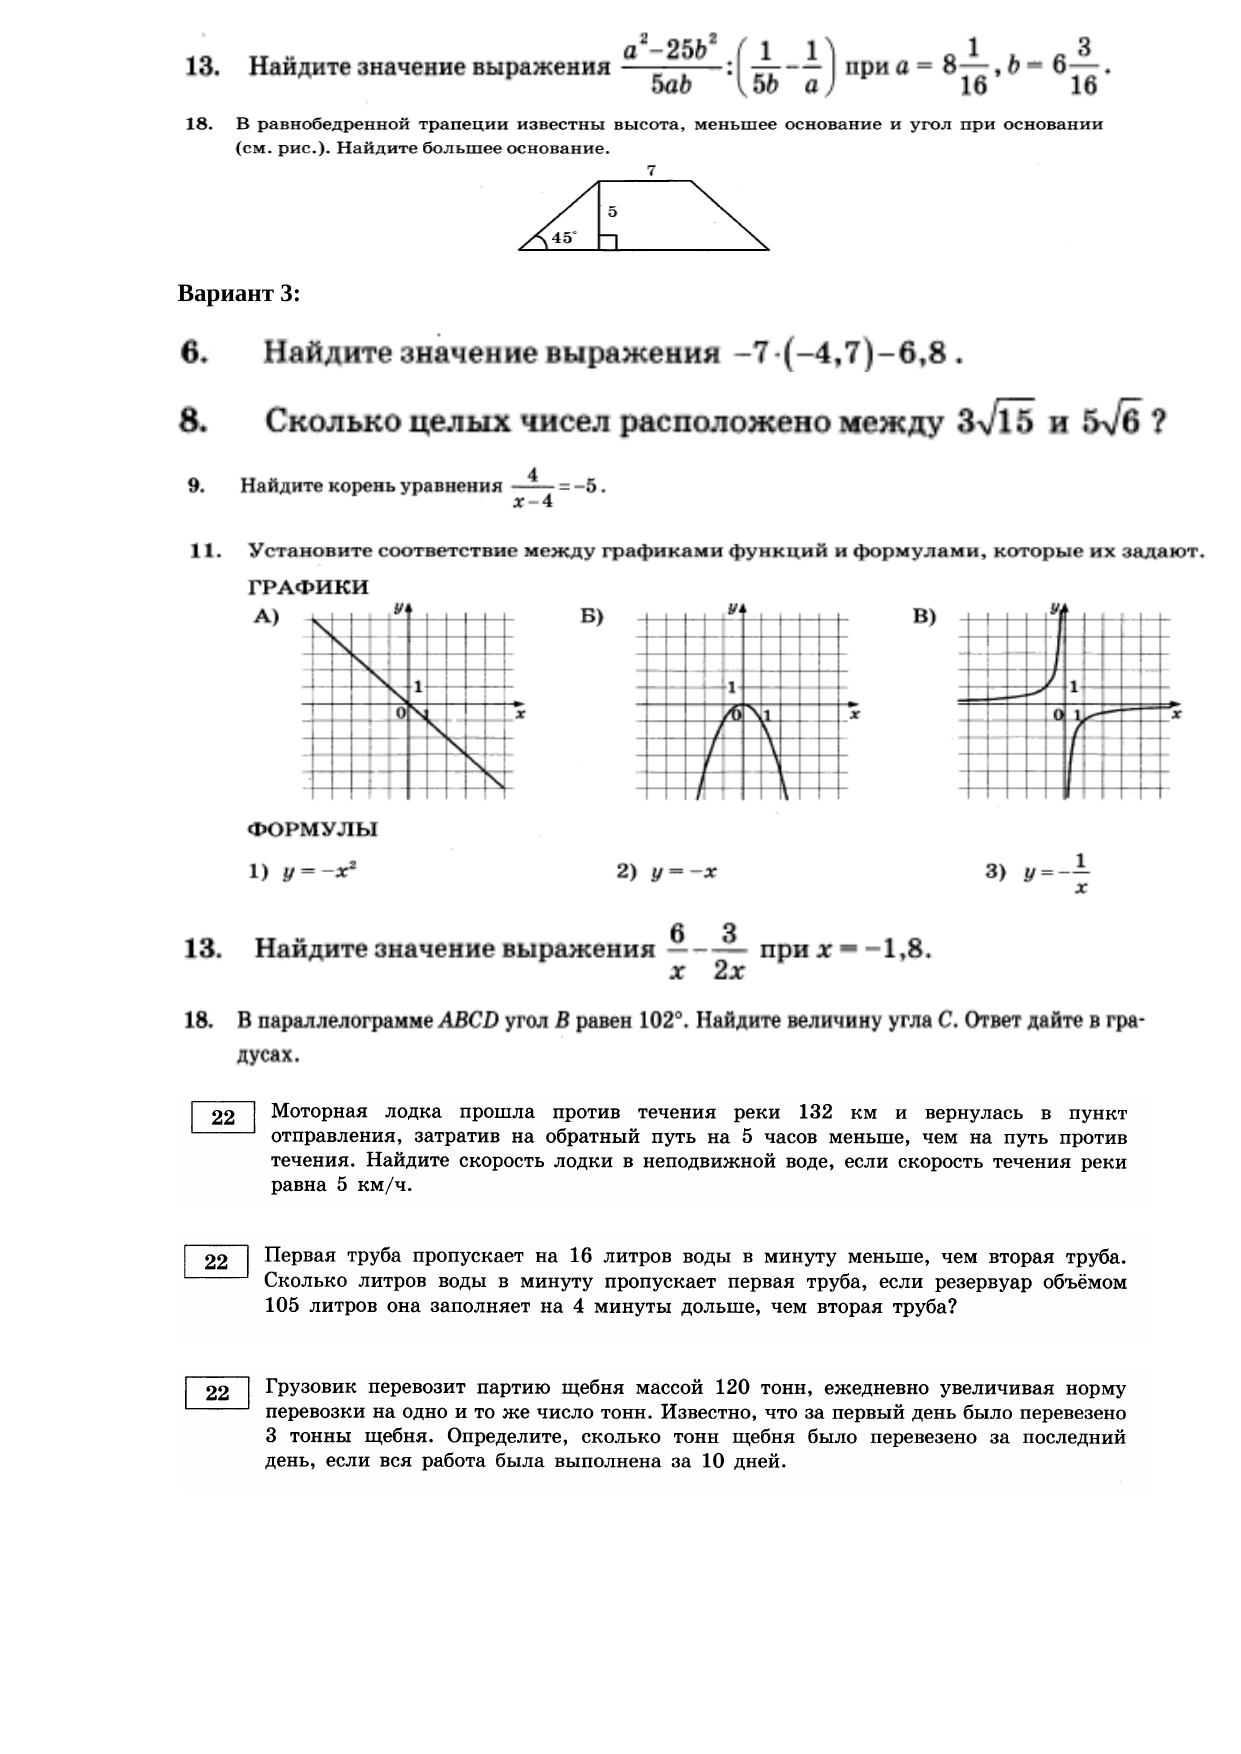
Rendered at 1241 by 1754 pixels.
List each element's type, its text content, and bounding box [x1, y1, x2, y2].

text Вариант 3: [177, 278, 1152, 307]
